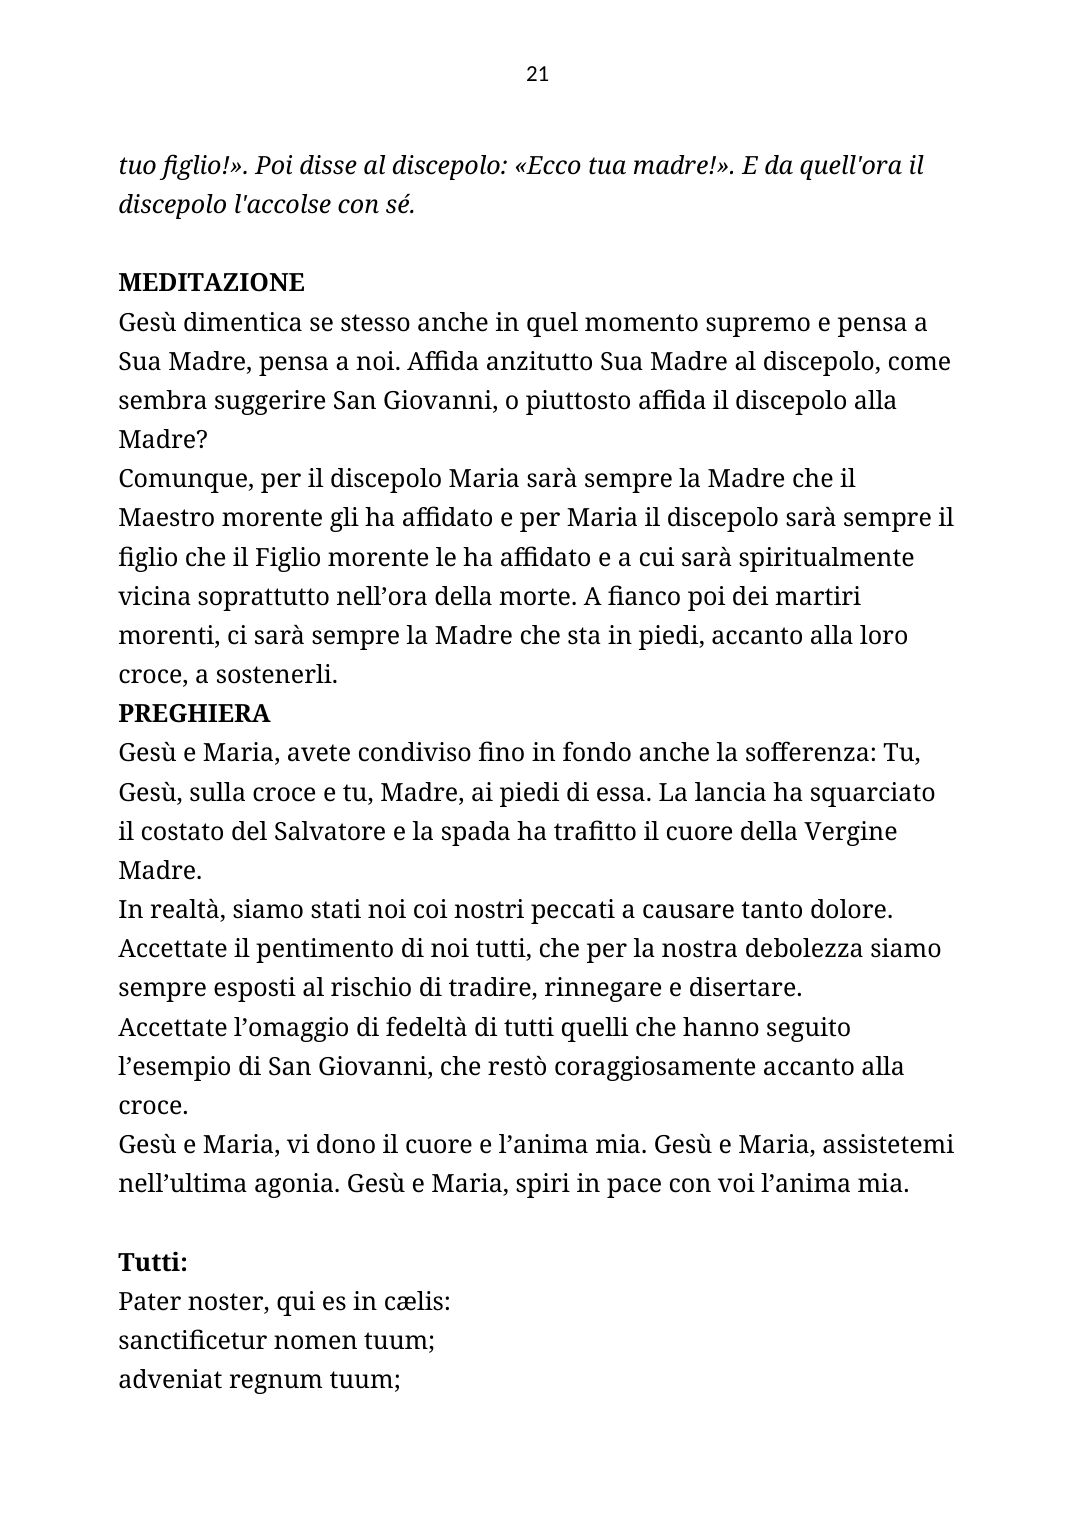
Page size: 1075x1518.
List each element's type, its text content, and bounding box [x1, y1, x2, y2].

text Accettate l’omaggio di fedeltà di tutti quelli che hanno seguito l’esempio di San Giovanni, che restò coraggiosamente accanto alla croce. [118, 1009, 957, 1122]
text Comunque, per il discepolo Maria sarà sempre la Madre che il Maestro morente gli ha affidato e per Maria il discepolo sarà sempre il figlio che il Figlio morente le ha affidato e a cui sarà spiritualmente vicina soprattutto nell’ora della morte. A fianco poi dei martiri morenti, ci sarà sempre la Madre che sta in piedi, accanto alla loro croce, a sostenerli. [118, 461, 957, 691]
text Tutti: [118, 1244, 957, 1278]
text MEDITAZIONE [118, 265, 957, 299]
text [118, 148, 957, 221]
text Accettate il pentimento di noi tutti, che per la nostra debolezza siamo sempre esposti al rischio di tradire, rinnegare e disertare. [118, 931, 957, 1004]
text Gesù e Maria, vi dono il cuore e l’anima mia. Gesù e Maria, assistetemi nell’ultima agonia. Gesù e Maria, spiri in pace con voi l’anima mia. [118, 1127, 957, 1200]
text In realtà, siamo stati noi coi nostri peccati a causare tanto dolore. [118, 892, 957, 926]
text Gesù e Maria, avete condiviso fino in fondo anche la sofferenza: Tu, Gesù, sulla croce e tu, Madre, ai piedi di essa. La lancia ha squarciato il costato del Salvatore e la spada ha trafitto il cuore della Vergine Madre. [118, 735, 957, 887]
text Gesù dimentica se stesso anche in quel momento supremo e pensa a Sua Madre, pensa a noi. Affida anzitutto Sua Madre al discepolo, come sembra suggerire San Giovanni, o piuttosto affida il discepolo alla Madre? [118, 304, 957, 456]
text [118, 1283, 957, 1396]
text PREGHIERA [118, 696, 957, 730]
